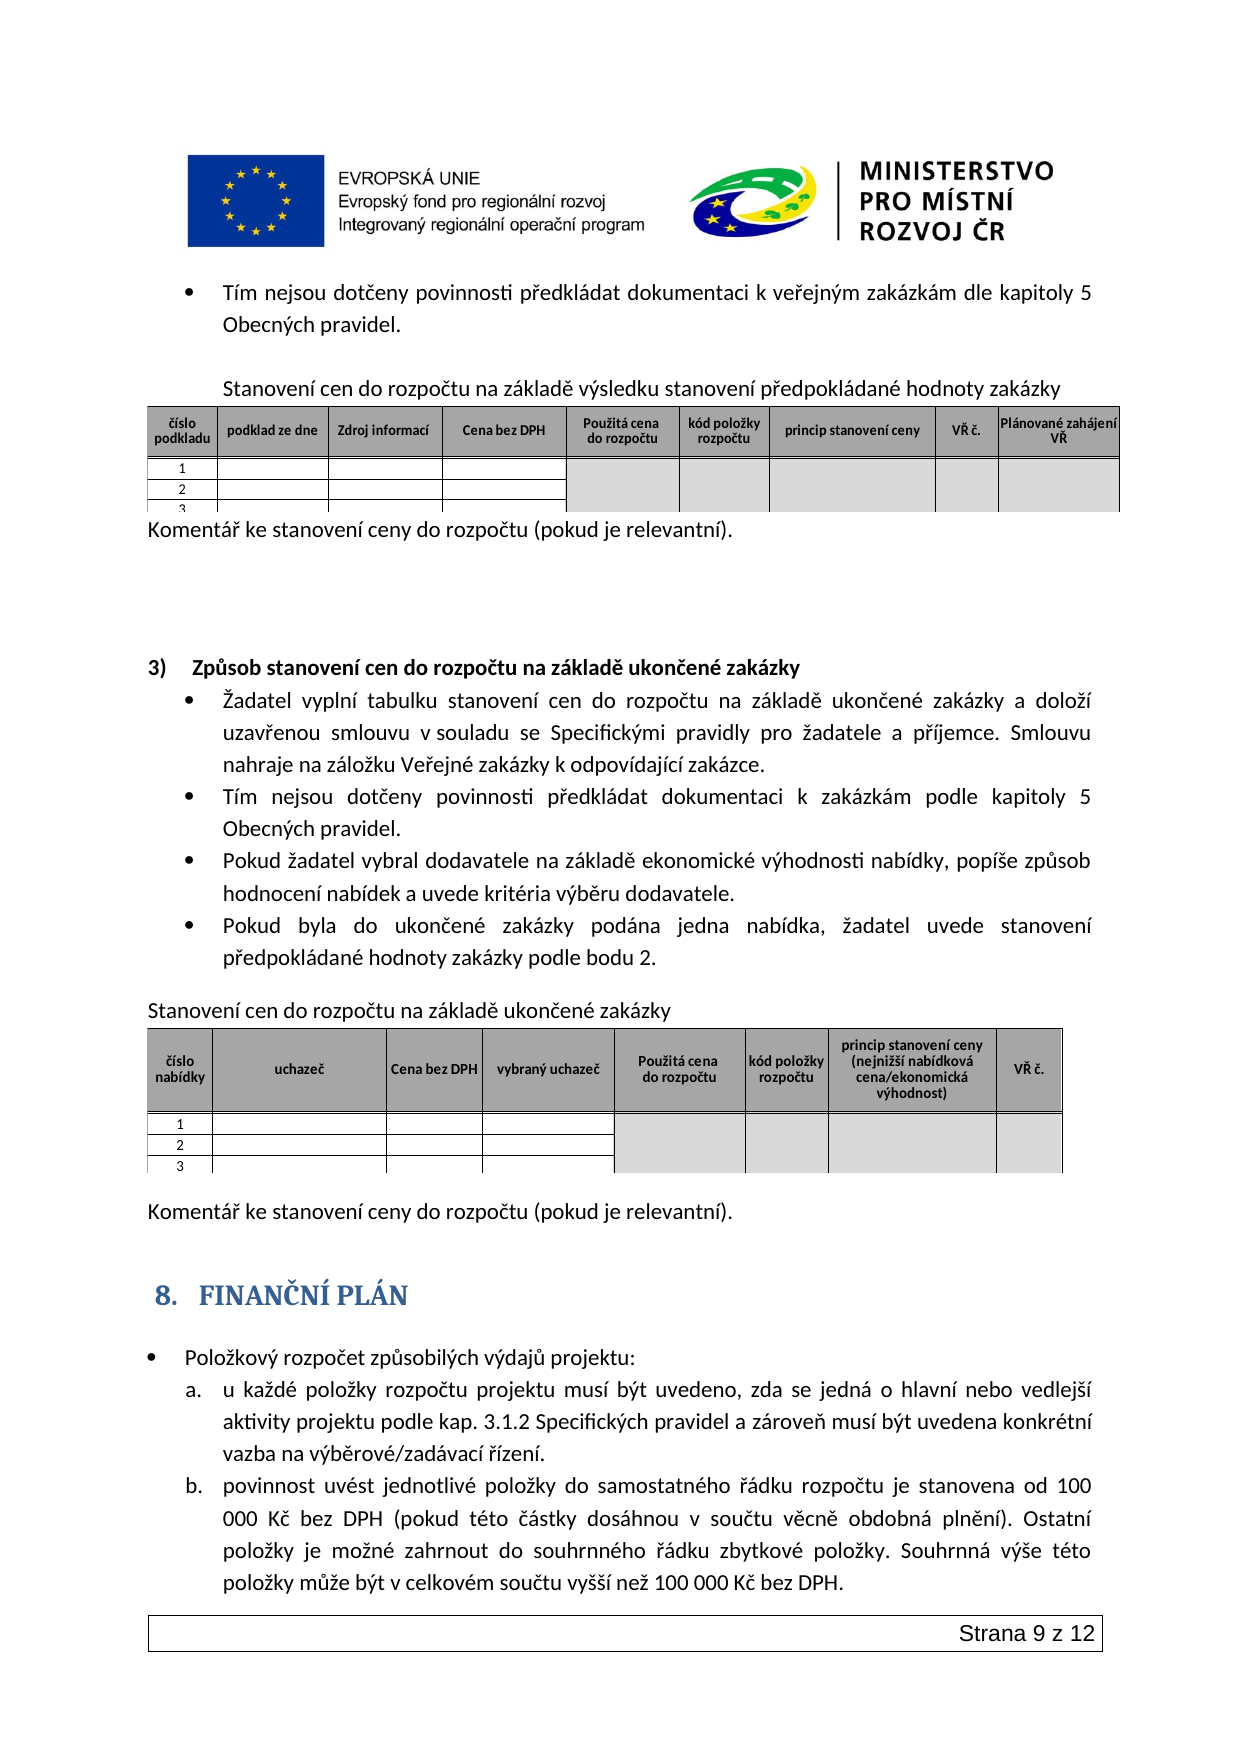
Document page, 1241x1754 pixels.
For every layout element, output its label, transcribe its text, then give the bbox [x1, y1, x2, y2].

list Žadatel vyplní tabulku stanovení cen do rozpočtu na základě ukončené zakázky a doloží uzavřenou smlouvu v souladu se Specifickými pravidly pro žadatele a příjemce. Smlouvu nahraje na záložku Veřejné zakázky k odpovídající zakázce. [185, 686, 1093, 778]
list Způsob stanovení cen do rozpočtu na základě ukončené zakázky [148, 653, 1093, 682]
list Tím nejsou dotčeny povinnosti předkládat dokumentaci k veřejným zakázkám dle kapitoly 5 Obecných pravidel. [185, 278, 1093, 338]
list Komentář ke stanovení ceny do rozpočtu (pokud je relevantní). [148, 515, 1093, 543]
list Pokud byla do ukončené zakázky podána jedna nabídka, žadatel uvede stanovení předpokládané hodnoty zakázky podle bodu 2. [185, 911, 1093, 971]
subtitle Finanční plán [154, 1279, 1093, 1313]
list Stanovení cen do rozpočtu na základě výsledku stanovení předpokládané hodnoty zakázky [223, 374, 1093, 402]
picture [157, 123, 1083, 277]
list povinnost uvést jednotlivé položky do samostatného řádku rozpočtu je stanovena od 100 000 Kč bez DPH (pokud této částky dosáhnou v součtu věcně obdobná plnění). Ostatní položky je možné zahrnout do souhrnného řádku zbytkové položky. Souhrnná výše této položky může být v celkovém součtu vyšší než 100 000 Kč bez DPH. [185, 1472, 1093, 1596]
list Položkový rozpočet způsobilých výdajů projektu: [147, 1343, 1093, 1371]
text Stanovení cen do rozpočtu na základě ukončené zakázky [148, 996, 1093, 1172]
text Komentář ke stanovení ceny do rozpočtu (pokud je relevantní). [148, 1197, 1093, 1225]
list u každé položky rozpočtu projektu musí být uvedeno, zda se jedná o hlavní nebo vedlejší aktivity projektu podle kap. 3.1.2 Specifických pravidel a zároveň musí být uvedena konkrétní vazba na výběrové/zadávací řízení. [185, 1375, 1093, 1467]
list Tím nejsou dotčeny povinnosti předkládat dokumentaci k zakázkám podle kapitoly 5 Obecných pravidel. [185, 782, 1093, 842]
list Pokud žadatel vybral dodavatele na základě ekonomické výhodnosti nabídky, popíše způsob hodnocení nabídek a uvede kritéria výběru dodavatele. [185, 847, 1093, 907]
